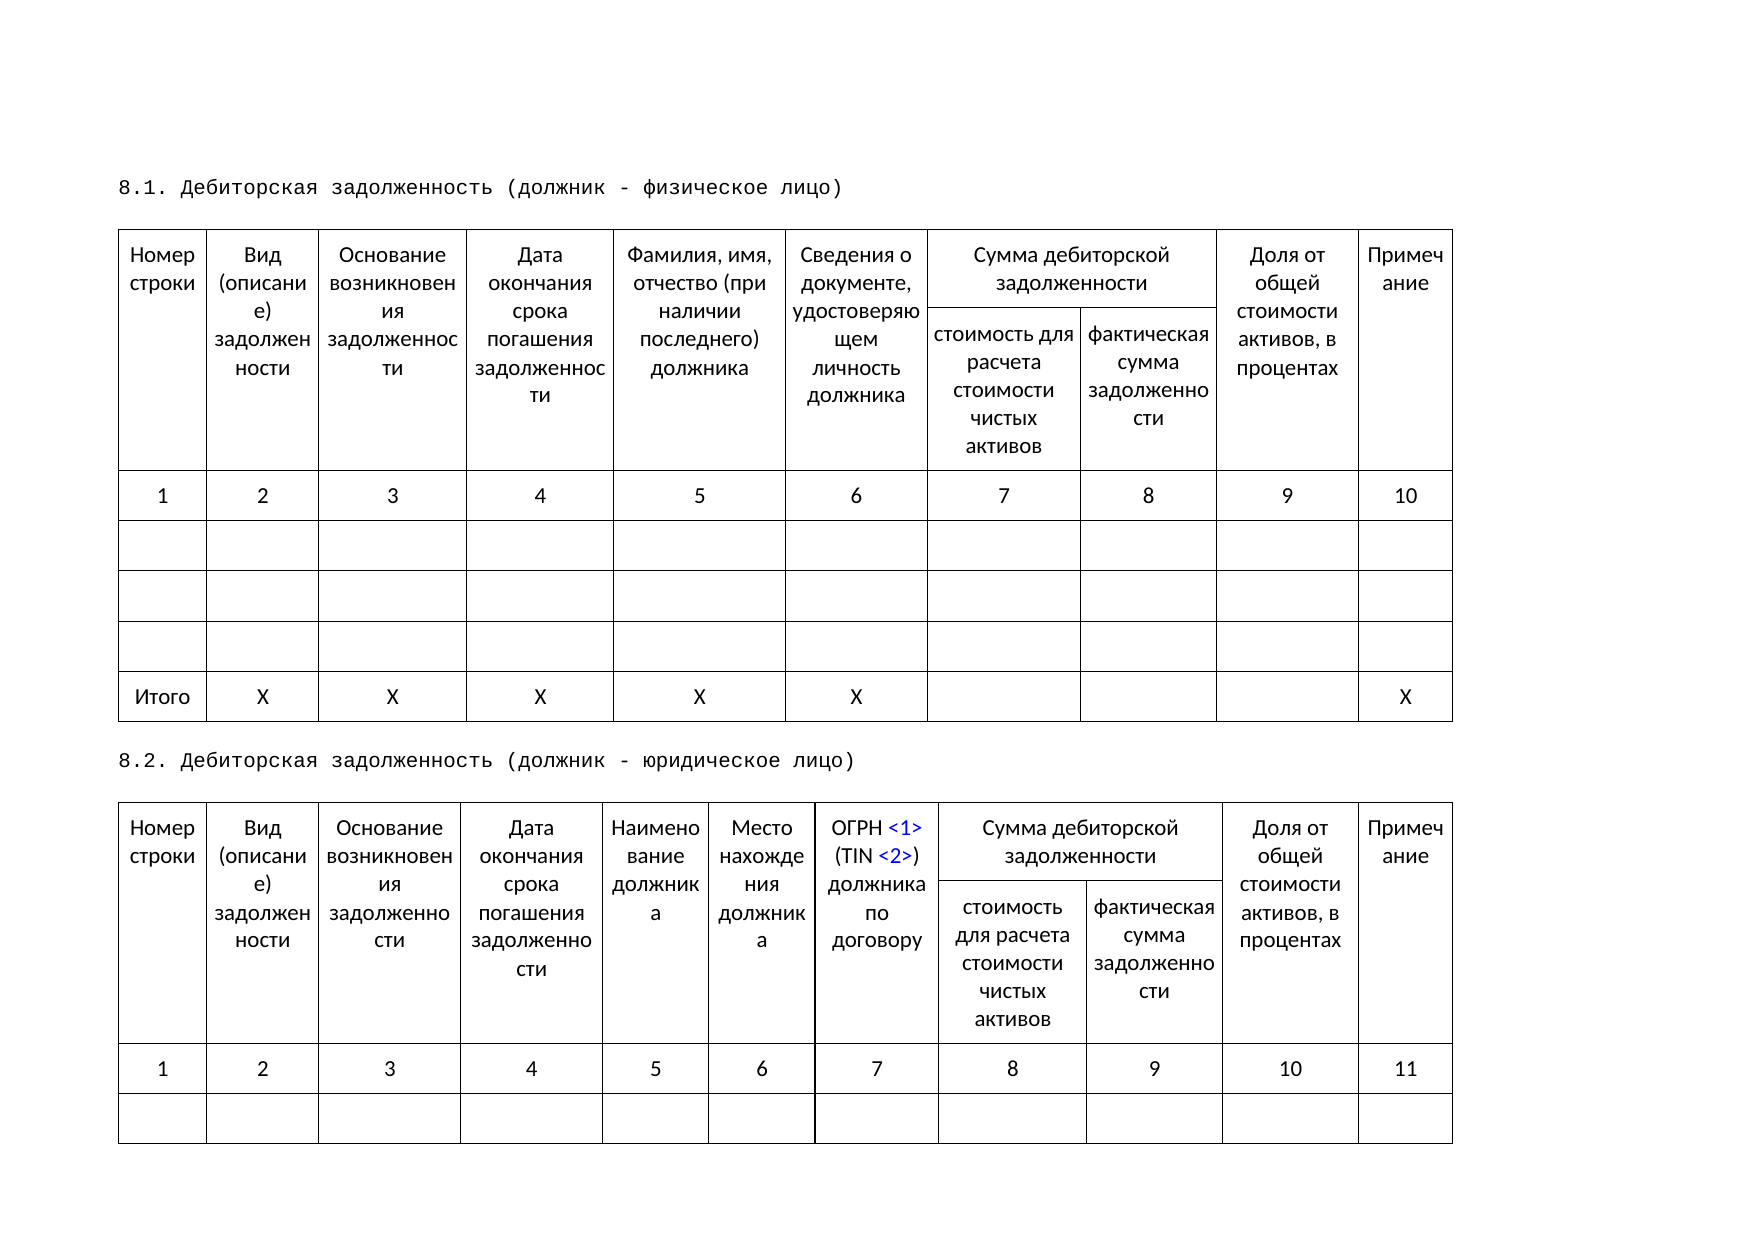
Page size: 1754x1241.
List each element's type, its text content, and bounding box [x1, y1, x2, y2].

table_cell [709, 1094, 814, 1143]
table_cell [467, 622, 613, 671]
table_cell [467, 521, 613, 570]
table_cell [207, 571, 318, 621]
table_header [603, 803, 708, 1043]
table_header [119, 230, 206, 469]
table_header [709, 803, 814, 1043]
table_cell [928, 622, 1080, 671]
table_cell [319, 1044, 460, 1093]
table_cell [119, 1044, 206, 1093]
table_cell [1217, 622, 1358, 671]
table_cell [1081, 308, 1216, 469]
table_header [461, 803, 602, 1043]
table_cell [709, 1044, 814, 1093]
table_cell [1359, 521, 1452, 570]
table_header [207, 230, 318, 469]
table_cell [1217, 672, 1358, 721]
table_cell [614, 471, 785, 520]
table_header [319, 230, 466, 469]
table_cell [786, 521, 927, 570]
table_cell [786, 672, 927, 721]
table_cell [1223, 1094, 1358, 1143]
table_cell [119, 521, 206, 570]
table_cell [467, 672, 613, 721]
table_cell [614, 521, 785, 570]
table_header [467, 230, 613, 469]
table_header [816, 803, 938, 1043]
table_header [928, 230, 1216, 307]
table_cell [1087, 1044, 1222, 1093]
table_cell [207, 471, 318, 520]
text 8.1. Дебиторская задолженность (должник - физическое лицо) [118, 177, 1636, 201]
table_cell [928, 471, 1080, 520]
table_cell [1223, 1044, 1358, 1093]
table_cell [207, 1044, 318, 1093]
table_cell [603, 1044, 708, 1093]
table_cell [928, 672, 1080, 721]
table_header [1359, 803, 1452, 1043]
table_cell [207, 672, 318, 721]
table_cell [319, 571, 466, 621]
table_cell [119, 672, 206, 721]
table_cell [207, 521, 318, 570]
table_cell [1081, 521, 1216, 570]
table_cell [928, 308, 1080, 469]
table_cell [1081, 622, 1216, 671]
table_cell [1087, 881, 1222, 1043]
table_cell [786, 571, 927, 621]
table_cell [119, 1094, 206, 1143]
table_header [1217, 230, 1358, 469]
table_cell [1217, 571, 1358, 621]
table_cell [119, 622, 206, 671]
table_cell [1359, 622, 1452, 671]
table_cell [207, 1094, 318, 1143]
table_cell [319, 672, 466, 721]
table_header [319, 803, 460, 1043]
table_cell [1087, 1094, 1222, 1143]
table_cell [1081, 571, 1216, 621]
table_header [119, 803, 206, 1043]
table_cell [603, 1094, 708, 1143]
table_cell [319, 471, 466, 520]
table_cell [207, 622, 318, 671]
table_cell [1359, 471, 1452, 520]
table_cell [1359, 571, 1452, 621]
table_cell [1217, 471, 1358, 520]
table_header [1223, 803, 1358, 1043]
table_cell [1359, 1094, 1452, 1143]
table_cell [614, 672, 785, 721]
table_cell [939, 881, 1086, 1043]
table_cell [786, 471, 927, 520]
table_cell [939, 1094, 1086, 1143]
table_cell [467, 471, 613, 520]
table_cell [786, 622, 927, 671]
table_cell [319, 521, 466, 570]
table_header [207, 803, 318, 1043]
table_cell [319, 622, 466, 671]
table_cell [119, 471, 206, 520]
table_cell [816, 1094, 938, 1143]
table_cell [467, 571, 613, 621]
text 8.2. Дебиторская задолженность (должник - юридическое лицо) [118, 750, 1636, 774]
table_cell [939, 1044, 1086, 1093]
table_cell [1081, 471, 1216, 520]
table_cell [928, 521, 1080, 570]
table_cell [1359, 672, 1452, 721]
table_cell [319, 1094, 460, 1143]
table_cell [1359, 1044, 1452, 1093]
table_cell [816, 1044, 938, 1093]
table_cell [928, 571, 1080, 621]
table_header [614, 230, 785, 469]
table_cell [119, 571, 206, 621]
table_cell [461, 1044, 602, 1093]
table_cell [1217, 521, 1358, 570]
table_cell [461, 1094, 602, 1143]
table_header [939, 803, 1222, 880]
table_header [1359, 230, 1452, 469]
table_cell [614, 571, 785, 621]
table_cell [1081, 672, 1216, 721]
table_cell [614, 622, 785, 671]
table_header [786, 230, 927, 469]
